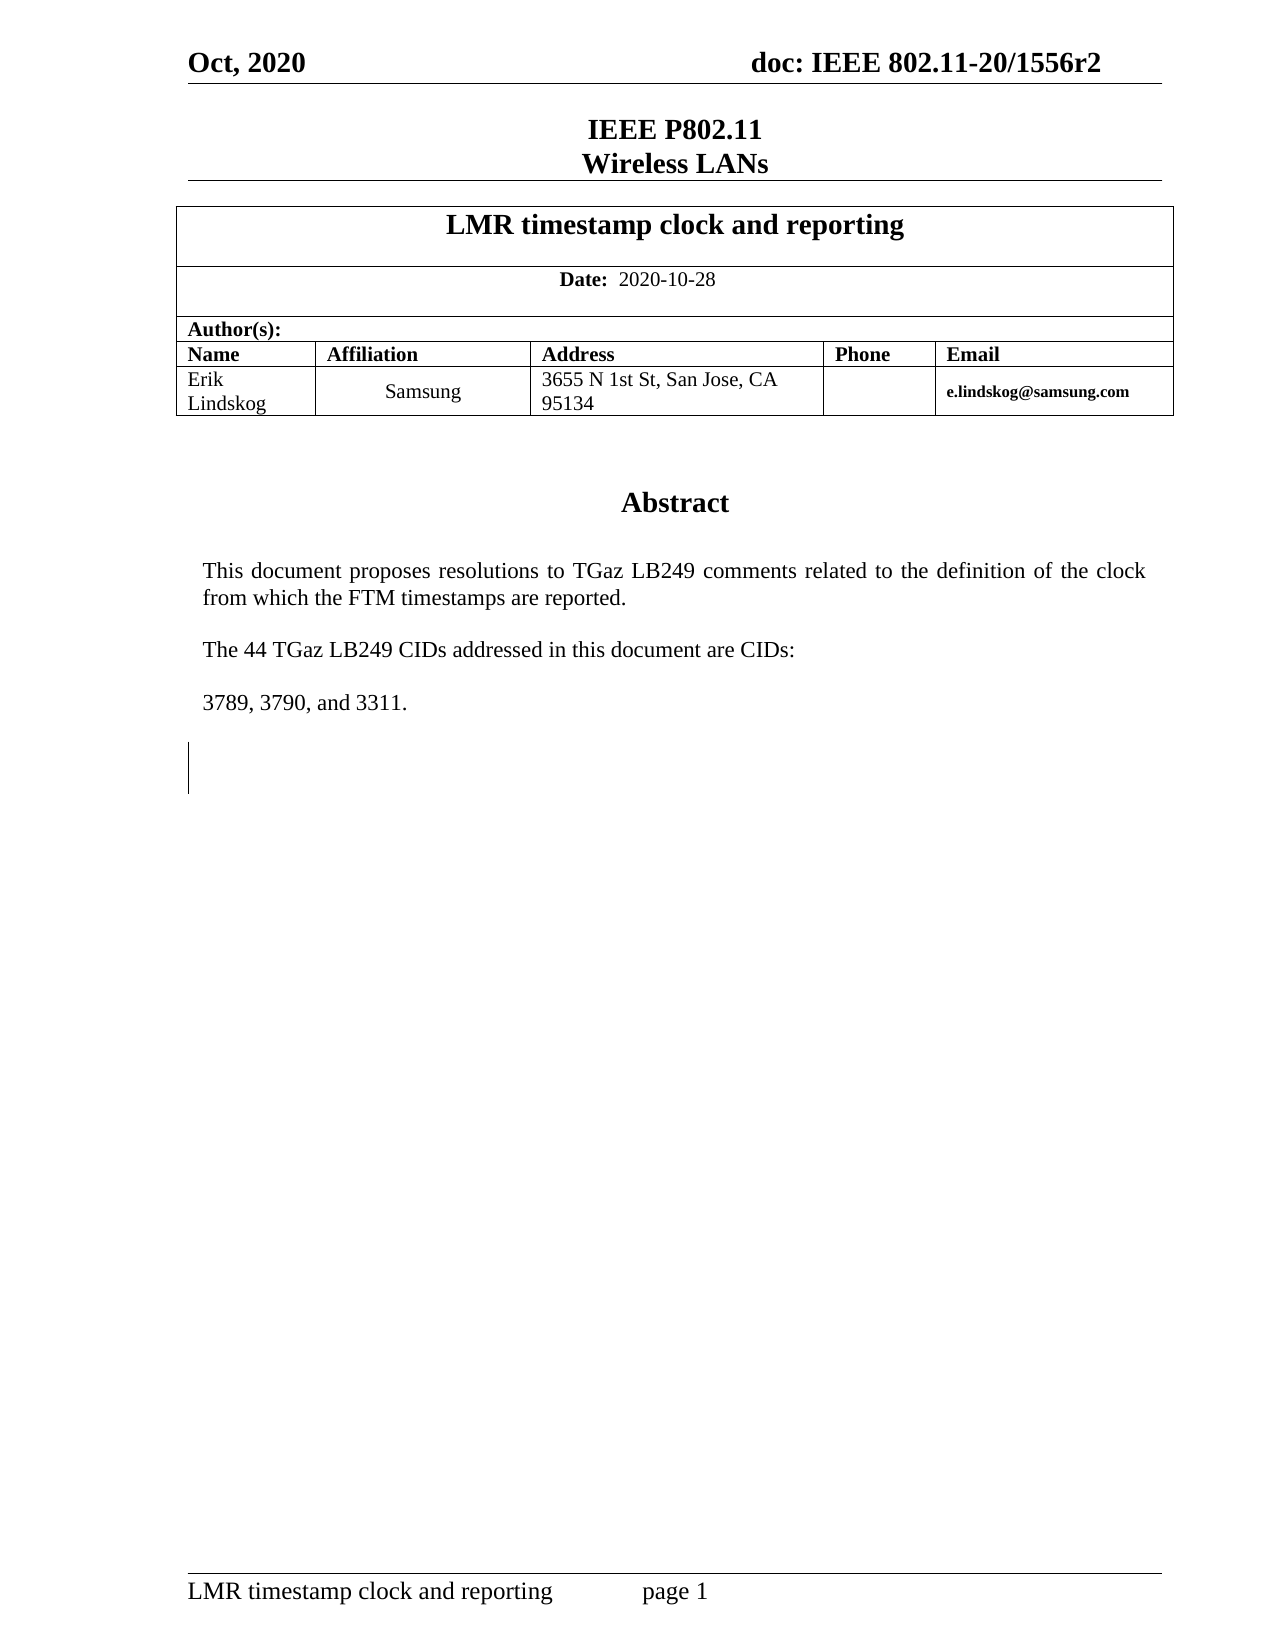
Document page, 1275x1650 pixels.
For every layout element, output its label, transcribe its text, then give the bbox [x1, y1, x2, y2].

table_cell Samsung [316, 367, 530, 415]
table_cell [824, 367, 935, 415]
table_cell Name [177, 342, 315, 366]
table_cell Address [531, 342, 823, 366]
table_cell Date: 2020-10-28 [177, 267, 1173, 316]
table_cell e.lindskog@samsung.com [936, 367, 1173, 415]
table_cell Author(s): [177, 317, 1173, 341]
table_cell Phone [824, 342, 935, 366]
table_cell Email [936, 342, 1173, 366]
table_cell Erik Lindskog [177, 367, 315, 415]
table_cell Affiliation [316, 342, 530, 366]
text IEEE P802.11 Wireless LANs [187, 112, 1162, 181]
table_cell 3655 N 1st St, San Jose, CA 95134 [531, 367, 823, 415]
table_header LMR timestamp clock and reporting [177, 207, 1173, 266]
